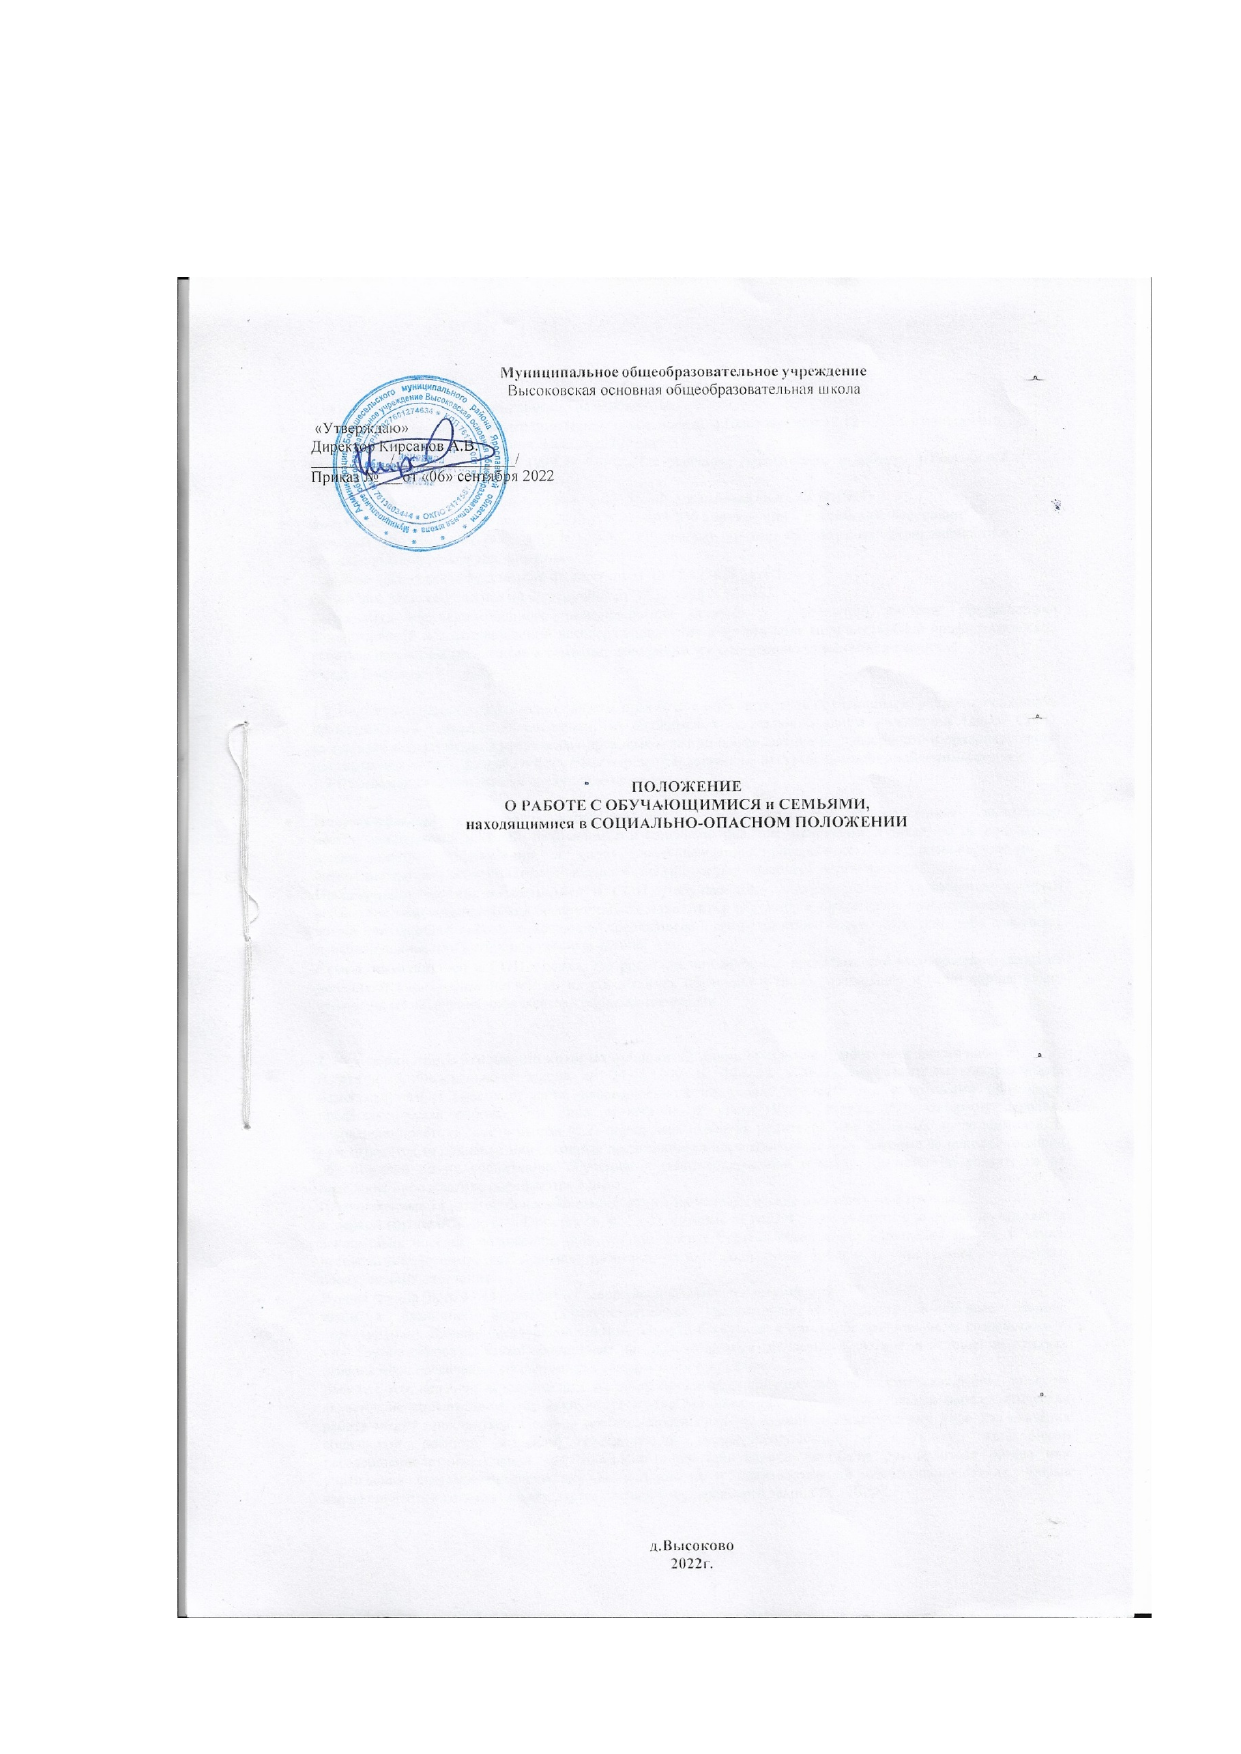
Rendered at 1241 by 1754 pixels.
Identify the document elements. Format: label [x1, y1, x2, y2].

picture [177, 277, 1152, 1618]
